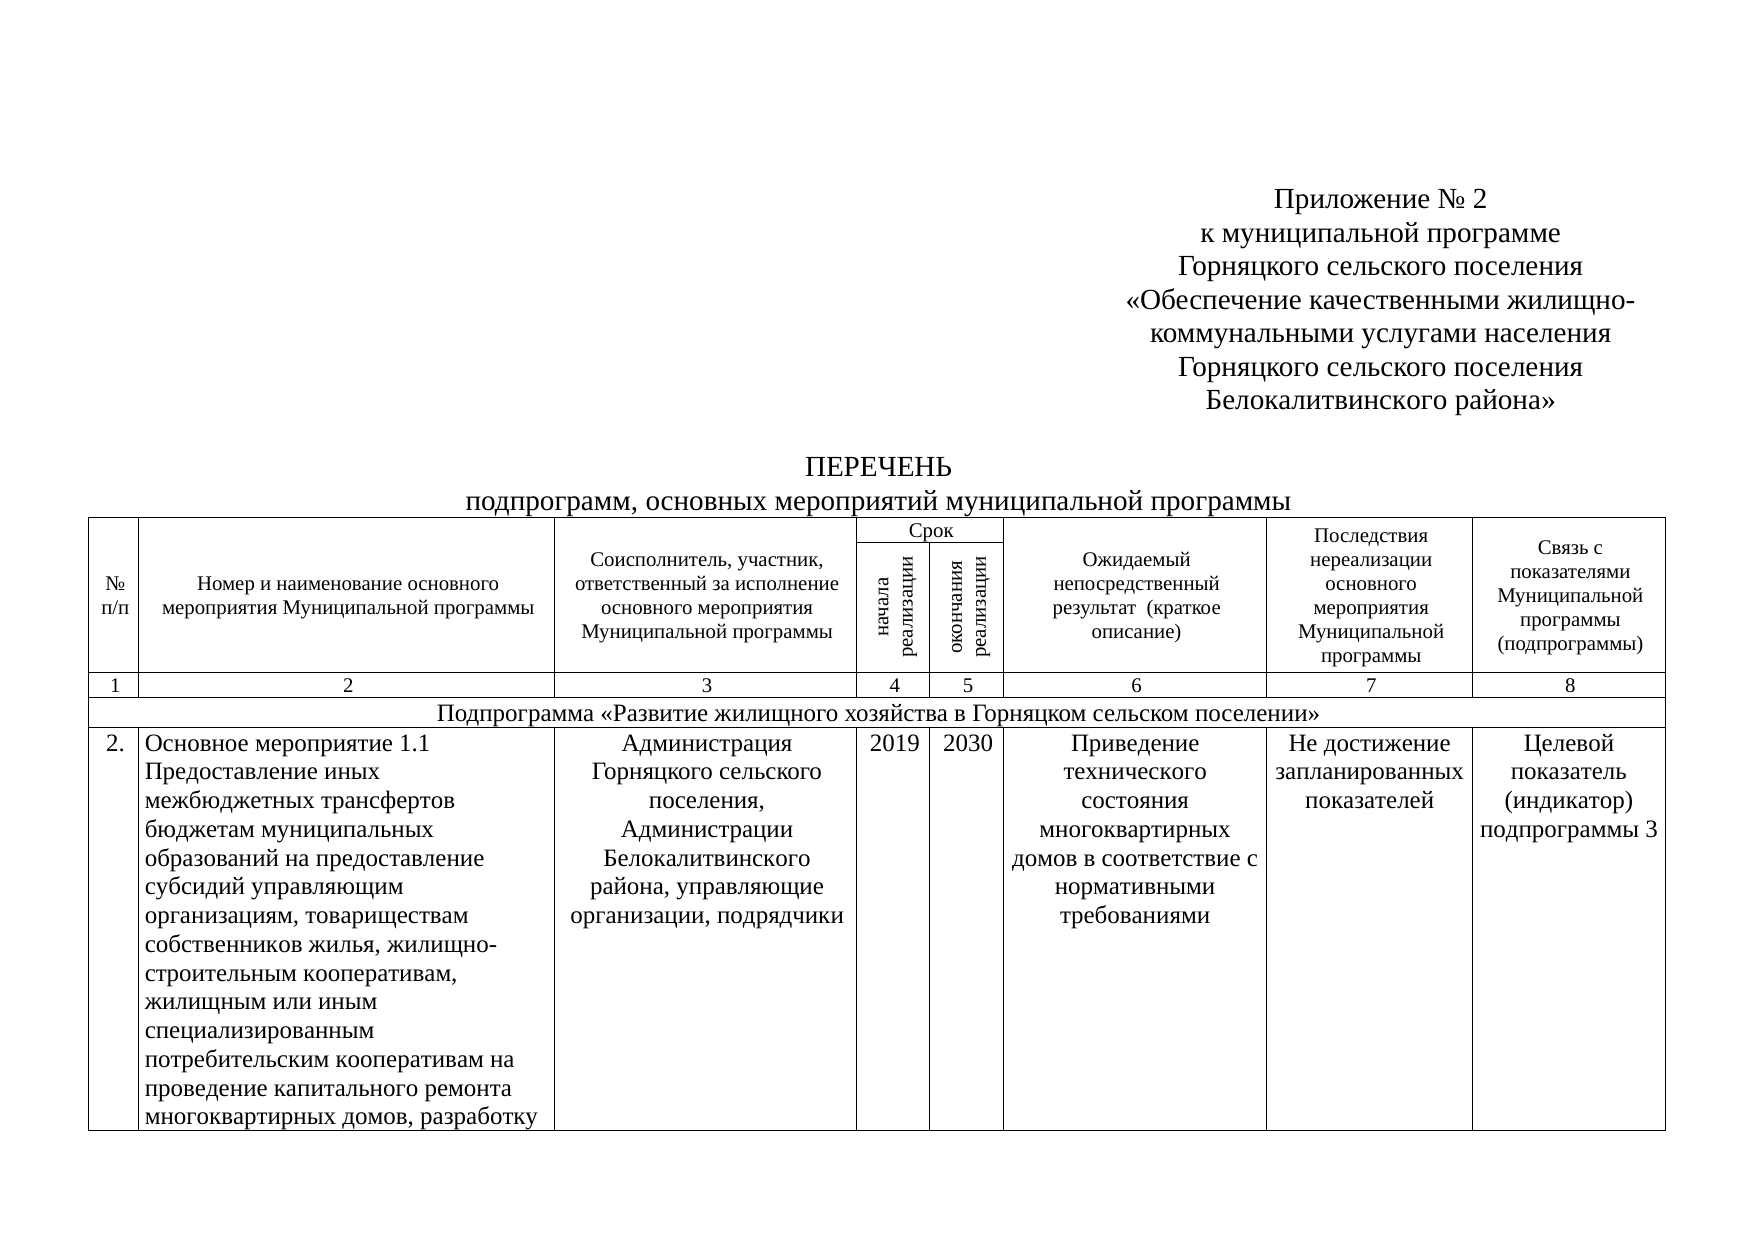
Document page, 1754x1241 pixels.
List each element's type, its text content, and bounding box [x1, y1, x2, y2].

table_header Номер и наименование основного мероприятия Муниципальной программы [139, 518, 554, 672]
table_header Последствия нереализации основного мероприятия Муниципальной программы [1267, 518, 1472, 672]
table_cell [139, 728, 554, 1130]
text ПЕРЕЧЕНЬ [89, 449, 1668, 483]
table_header Срок [857, 518, 1003, 542]
table_cell 7 [1267, 673, 1472, 697]
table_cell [555, 728, 856, 1130]
text к муниципальной программе [1093, 215, 1668, 248]
table_cell 2019 [857, 728, 929, 1130]
table_cell окончания реализации [930, 543, 1003, 672]
table_cell 3 [555, 673, 856, 697]
table_cell 6 [1004, 673, 1266, 697]
text Горняцкого сельского поселения «Обеспечение качественными жилищно-коммунальными услугами населения Горняцкого сельского поселения Белокалитвинского района» [1093, 248, 1668, 416]
table_cell 4 [857, 673, 929, 697]
table_cell 5 [930, 673, 1003, 697]
table_cell начала реализации [857, 543, 929, 672]
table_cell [1473, 728, 1665, 1130]
text Приложение № 2 [1093, 181, 1668, 215]
table_header № п/п [89, 518, 138, 672]
table_cell 1 [89, 673, 138, 697]
text подпрограмм, основных мероприятий муниципальной программы [89, 483, 1668, 517]
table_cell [1004, 728, 1266, 1130]
table_cell Подпрограмма «Развитие жилищного хозяйства в Горняцком сельском поселении» [89, 698, 1665, 727]
table_header Соисполнитель, участник, ответственный за исполнение основного мероприятия Муниципальной программы [555, 518, 856, 672]
table_cell 2. [89, 728, 138, 1130]
table_header Ожидаемый непосредственный результат (краткое описание) [1004, 518, 1266, 672]
table_cell 2030 [930, 728, 1003, 1130]
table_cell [1267, 728, 1472, 1130]
table_cell 8 [1473, 673, 1665, 697]
table_cell 2 [139, 673, 554, 697]
table_header Связь с показателями Муниципальной программы (подпрограммы) [1473, 518, 1665, 672]
